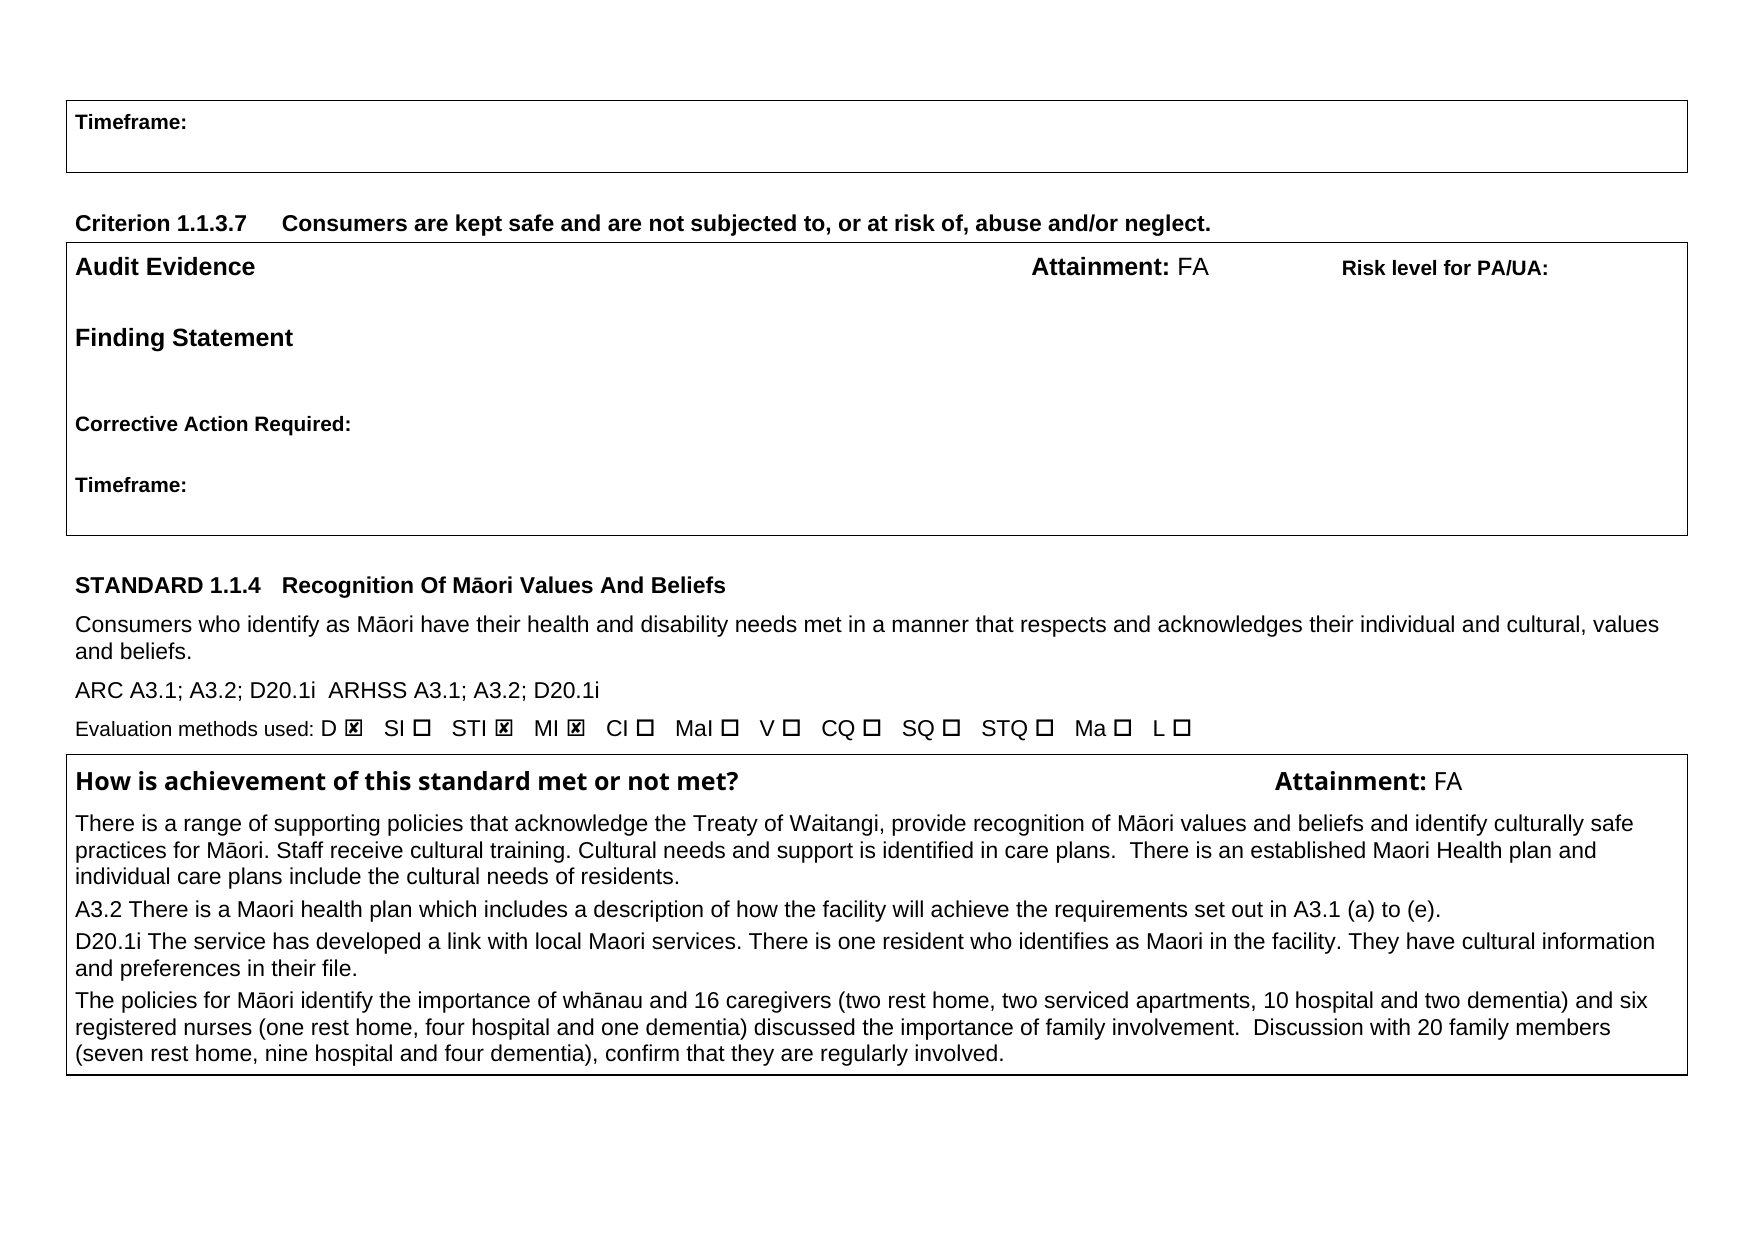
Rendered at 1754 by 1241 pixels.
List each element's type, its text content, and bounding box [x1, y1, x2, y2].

text ARC A3.1; A3.2; D20.1i ARHSS A3.1; A3.2; D20.1i [75, 677, 1679, 703]
text Timeframe: [67, 463, 1687, 496]
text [67, 243, 1687, 280]
text Corrective Action Required: [75, 412, 1679, 436]
text Evaluation methods used: D SI STI MI CI MaI V CQ SQ STQ Ma L [75, 715, 1679, 742]
text How is achievement of this standard met or not met? Attainment: FA [67, 755, 1687, 798]
text STANDARD 1.1.4 Recognition Of Māori Values And Beliefs [75, 572, 1679, 599]
text Finding Statement [67, 313, 1687, 352]
text A3.2 There is a Maori health plan which includes a description of how the facility will achieve the requirements set out in A3.1 (a) to (e). [67, 886, 1687, 919]
text There is a range of supporting policies that acknowledge the Treaty of Waitangi, provide recognition of Māori values and beliefs and identify culturally safe practices for Māori. Staff receive cultural training. Cultural needs and support is identified in care plans. There is an established Maori Health plan and individual care plans include the cultural needs of residents. [67, 801, 1687, 886]
text Timeframe: [67, 101, 1687, 133]
text D20.1i The service has developed a link with local Maori services. There is one resident who identifies as Maori in the facility. They have cultural information and preferences in their file. [67, 919, 1687, 978]
text The policies for Māori identify the importance of whānau and 16 caregivers (two rest home, two serviced apartments, 10 hospital and two dementia) and six registered nurses (one rest home, four hospital and one dementia) discussed the importance of family involvement. Discussion with 20 family members (seven rest home, nine hospital and four dementia), confirm that they are regularly involved. [67, 978, 1687, 1074]
text Criterion 1.1.3.7 Consumers are kept safe and are not subjected to, or at risk of, abuse and/or neglect. [75, 209, 1679, 236]
text Consumers who identify as Māori have their health and disability needs met in a manner that respects and acknowledges their individual and cultural, values and beliefs. [75, 611, 1679, 664]
